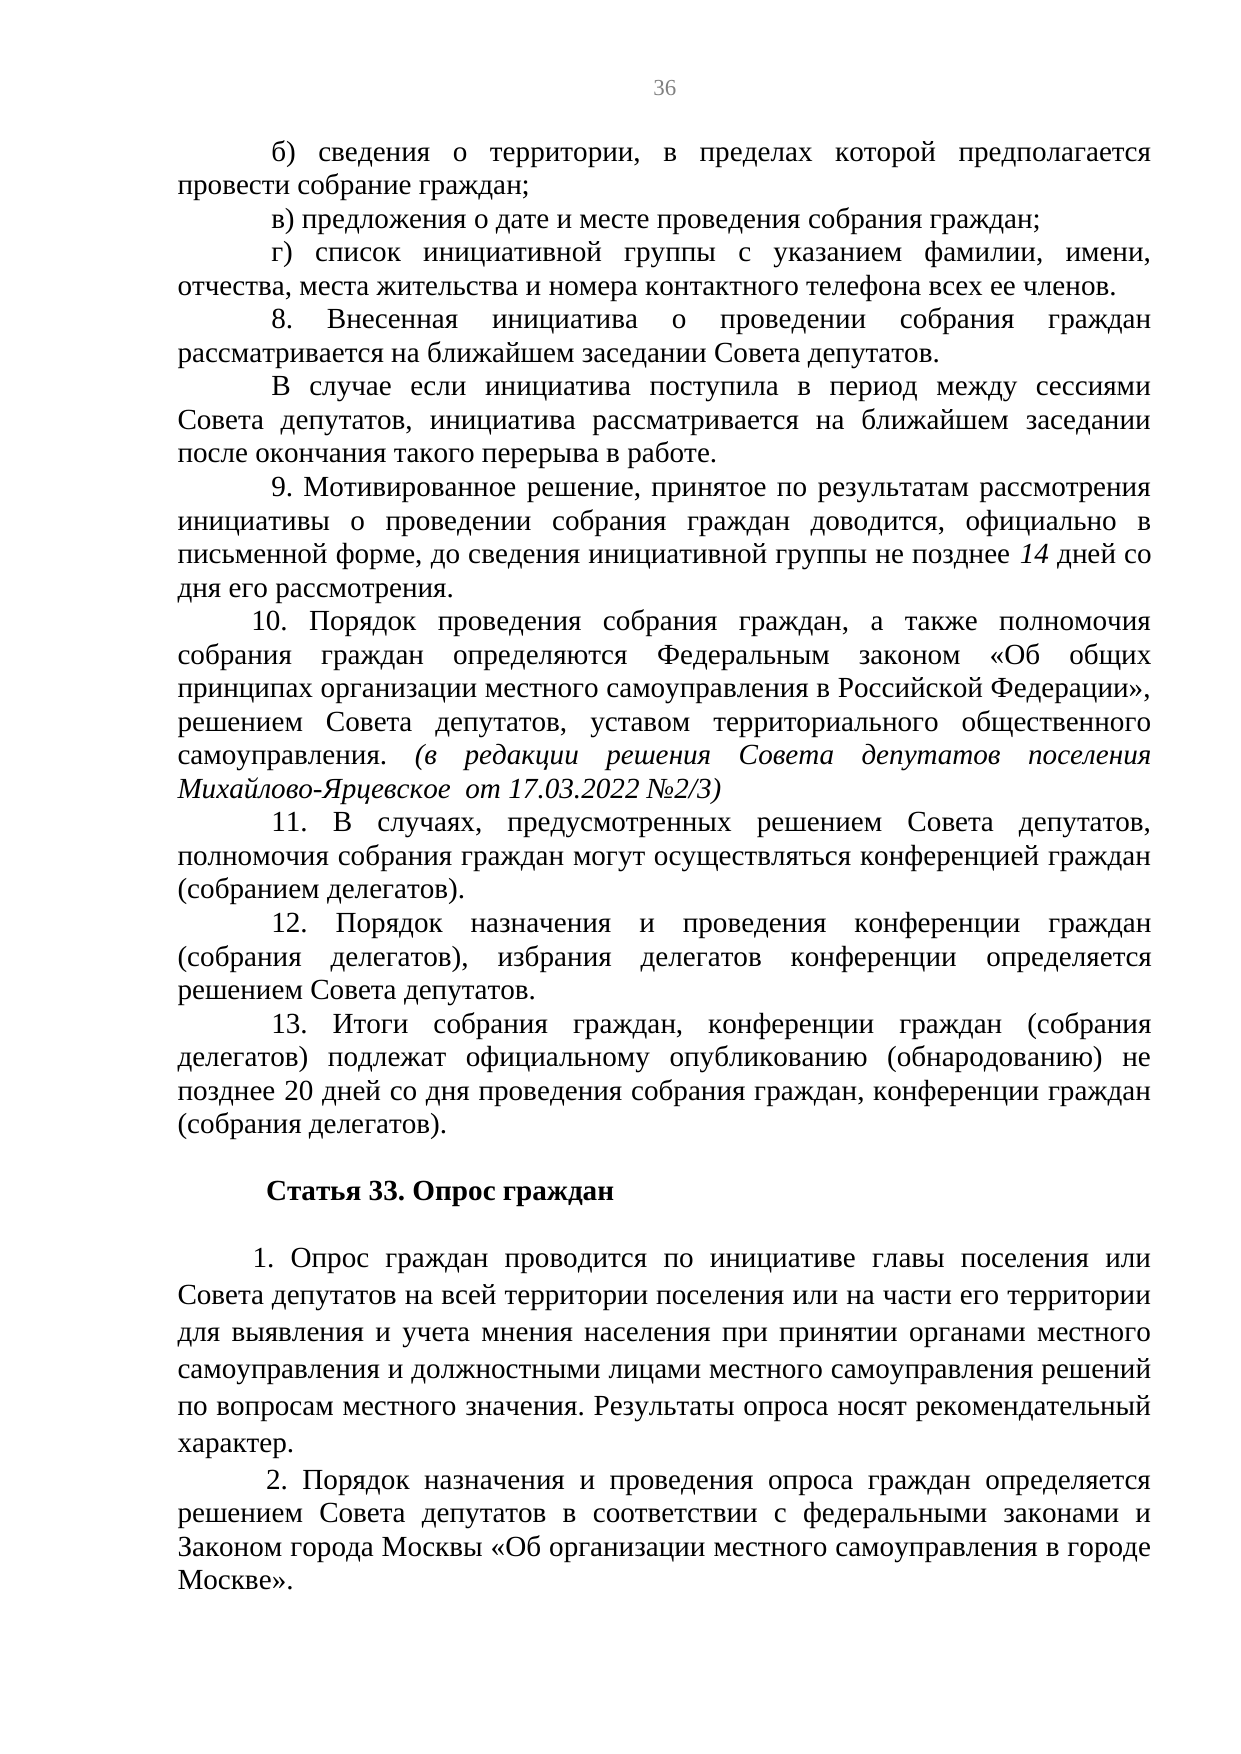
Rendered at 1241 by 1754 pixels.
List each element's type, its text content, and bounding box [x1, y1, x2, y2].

text 9. Мотивированное решение, принятое по результатам рассмотрения инициативы о проведении собрания граждан доводится, официально в письменной форме, до сведения инициативной группы не позднее 14 дней со дня его рассмотрения. [177, 469, 1152, 603]
text в) предложения о дате и месте проведения собрания граждан; [177, 201, 1152, 234]
text 8. Внесенная инициатива о проведении собрания граждан рассматривается на ближайшем заседании Совета депутатов. [177, 301, 1152, 368]
title 10. Порядок проведения собрания граждан, а также полномочия собрания граждан определяются Федеральным законом «Об общих принципах организации местного самоуправления в Российской Федерации», решением Совета депутатов, уставом территориального общественного самоуправления. (в редакции решения Совета депутатов поселения Михайлово-Ярцевское от 17.03.2022 №2/3) [177, 603, 1152, 804]
text 2. Порядок назначения и проведения опроса граждан определяется решением Совета депутатов в соответствии с федеральными законами и Законом города Москвы «Об организации местного самоуправления в городе Москве». [177, 1462, 1152, 1596]
text 12. Порядок назначения и проведения конференции граждан (собрания делегатов), избрания делегатов конференции определяется решением Совета депутатов. [177, 905, 1152, 1006]
text б) сведения о территории, в пределах которой предполагается провести собрание граждан; [177, 134, 1152, 201]
text В случае если инициатива поступила в период между сессиями Совета депутатов, инициатива рассматривается на ближайшем заседании после окончания такого перерыва в работе. [177, 368, 1152, 469]
text 11. В случаях, предусмотренных решением Совета депутатов, полномочия собрания граждан могут осуществляться конференцией граждан (собранием делегатов). [177, 804, 1152, 905]
text 1. Опрос граждан проводится по инициативе главы поселения или Совета депутатов на всей территории поселения или на части его территории для выявления и учета мнения населения при принятии органами местного самоуправления и должностными лицами местного самоуправления решений по вопросам местного значения. Результаты опроса носят рекомендательный характер. [177, 1241, 1152, 1458]
text г) список инициативной группы с указанием фамилии, имени, отчества, места жительства и номера контактного телефона всех ее членов. [177, 234, 1152, 301]
text 13. Итоги собрания граждан, конференции граждан (собрания делегатов) подлежат официальному опубликованию (обнародованию) не позднее 20 дней со дня проведения собрания граждан, конференции граждан (собрания делегатов). [177, 1006, 1152, 1140]
text Статья 33. Опрос граждан [177, 1173, 1152, 1207]
